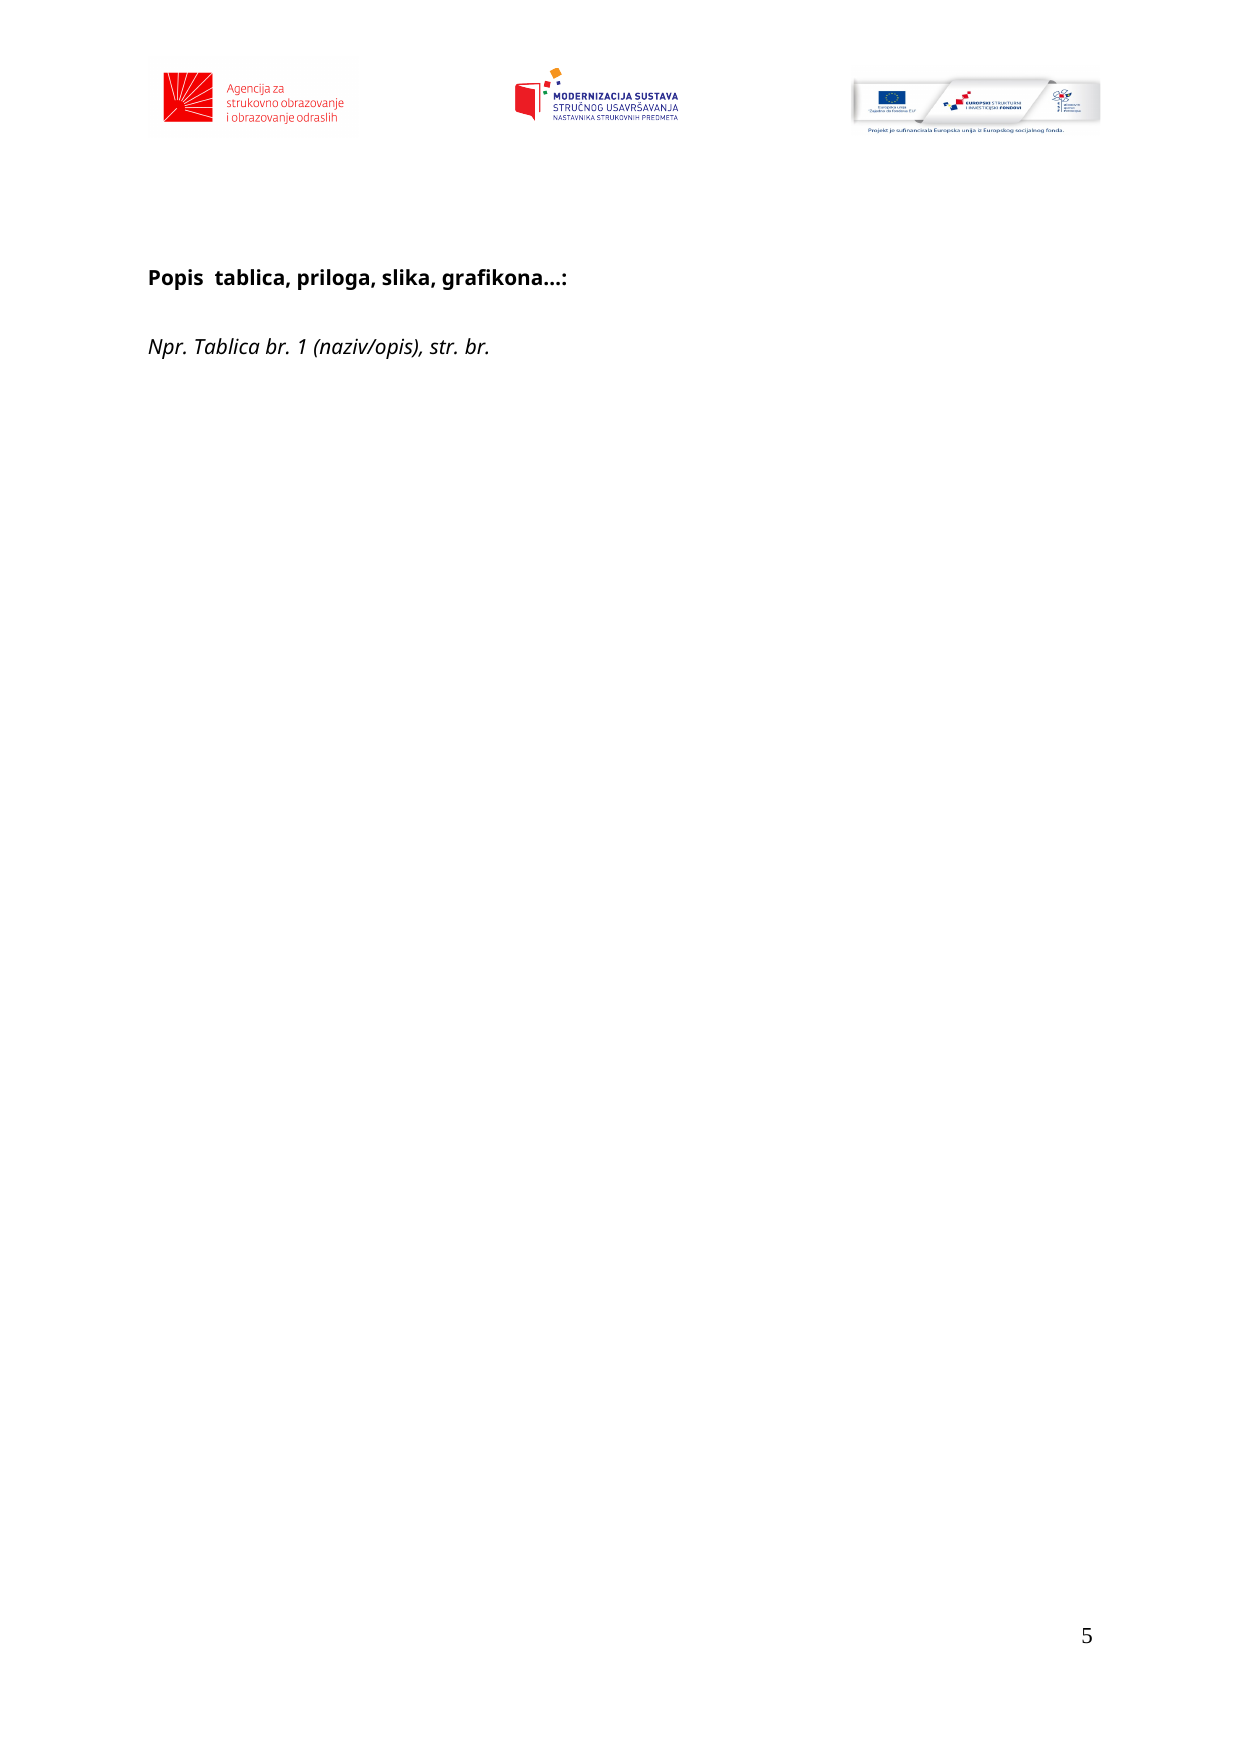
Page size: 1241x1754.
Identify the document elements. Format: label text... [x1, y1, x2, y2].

picture [850, 65, 1101, 136]
text Popis tablica, priloga, slika, grafikona…: [148, 263, 1093, 292]
picture [147, 56, 359, 138]
picture [507, 68, 705, 137]
text Npr. Tablica br. 1 (naziv/opis), str. br. [148, 332, 1093, 361]
